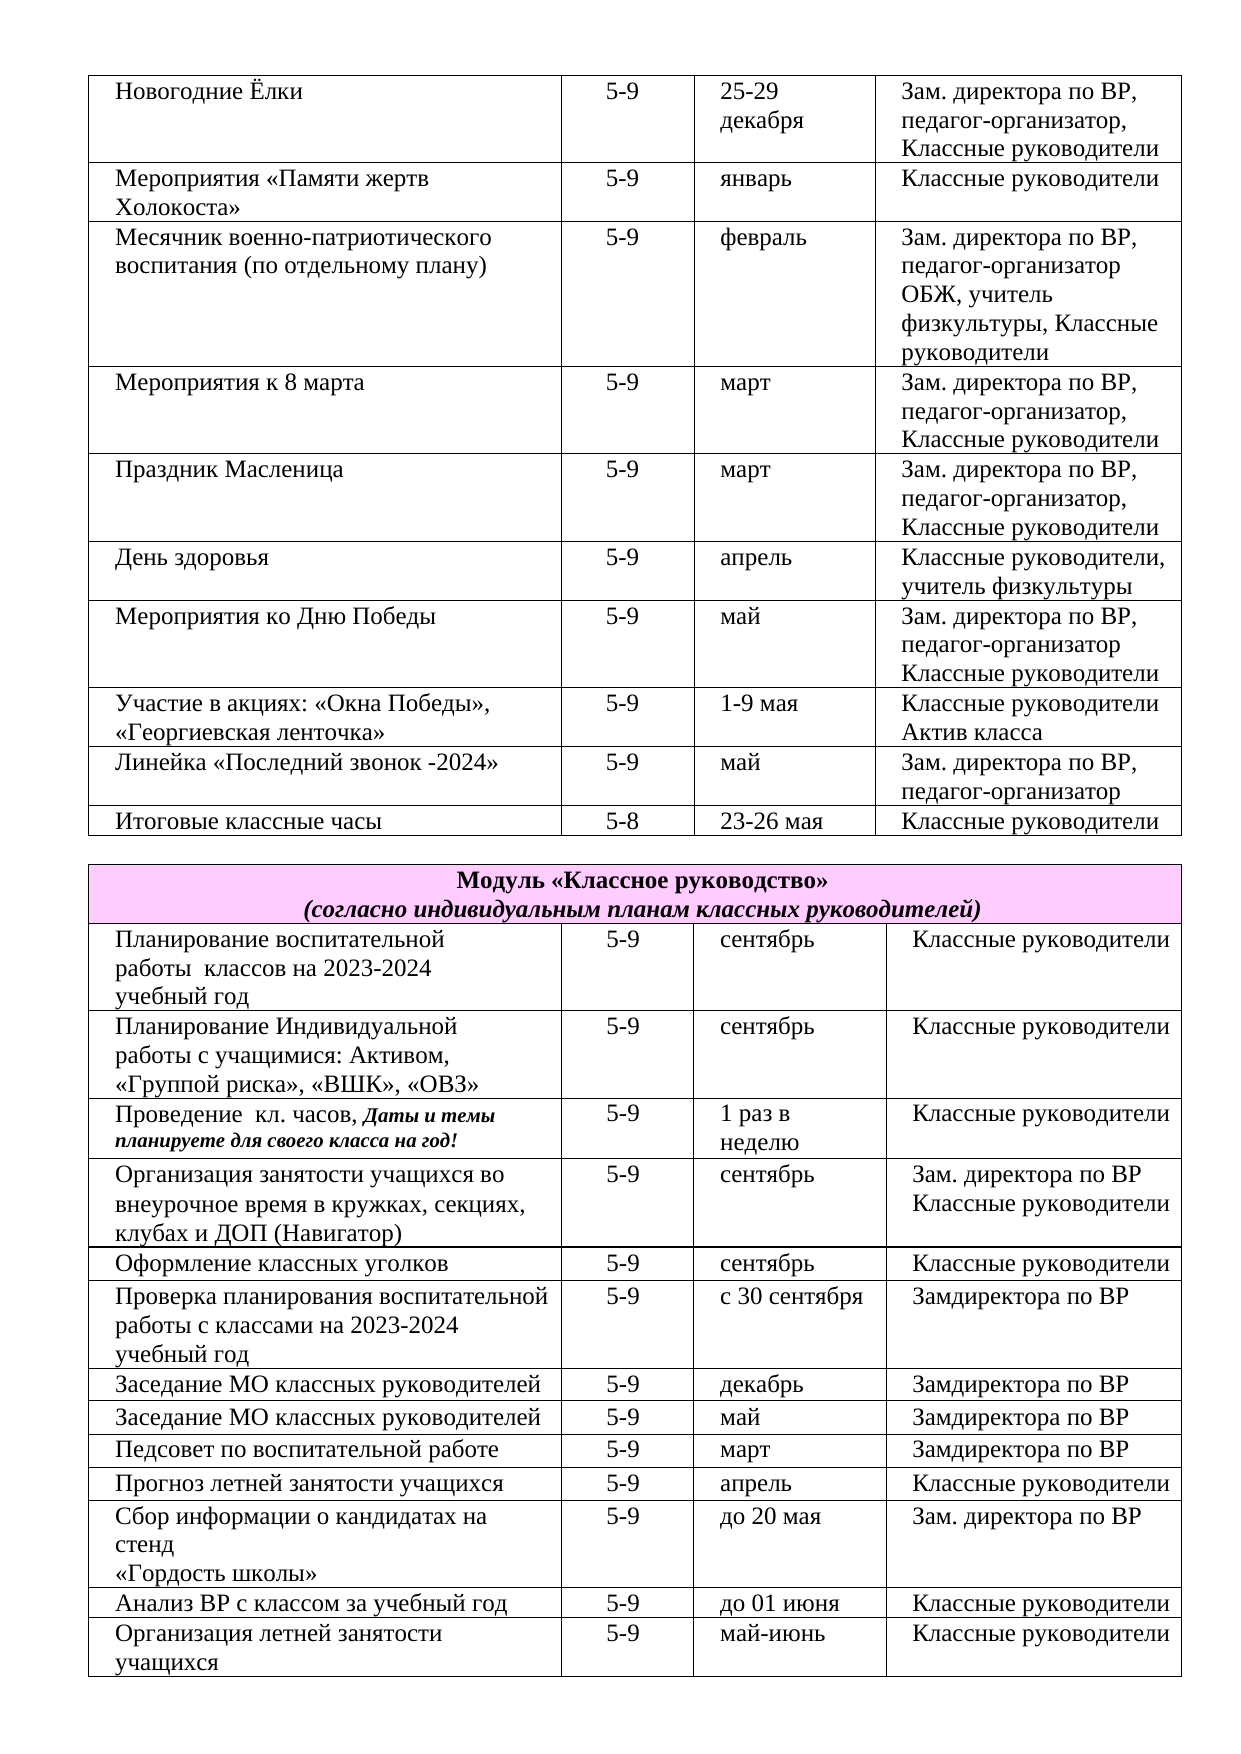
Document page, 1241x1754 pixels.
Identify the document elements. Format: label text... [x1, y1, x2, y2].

table_cell 5-9 [562, 1099, 693, 1158]
table_header Модуль «Классное руководство» (согласно индивидуальным планам классных руководителей) [89, 865, 1181, 923]
table_cell март [695, 367, 875, 453]
table_cell Замдиректора по ВР [887, 1369, 1181, 1400]
table_cell 1 раз в неделю [694, 1099, 886, 1158]
table_cell Организация летней занятости учащихся [89, 1618, 561, 1676]
table_cell Классные руководители [887, 1011, 1181, 1097]
table_cell Классные руководители [887, 924, 1181, 1010]
table_cell Сбор информации о кандидатах на стенд «Гордость школы» [89, 1501, 561, 1587]
table_cell 5-9 [562, 1435, 693, 1467]
table_cell Классные руководители Актив класса [876, 688, 1181, 746]
table_cell 5-9 [562, 601, 694, 687]
table_cell 5-9 [562, 688, 694, 746]
table_cell Замдиректора по ВР [887, 1281, 1181, 1368]
table_cell до 20 мая [694, 1501, 886, 1587]
table_cell Классные руководители [887, 1099, 1181, 1158]
table_cell Зам. директора по ВР, педагог-организатор, Классные руководители [876, 76, 1181, 162]
table_cell январь [695, 163, 875, 221]
table_cell Зам. директора по ВР [887, 1501, 1181, 1587]
table_cell Классные руководители [887, 1618, 1181, 1676]
table_cell Классные руководители [887, 1588, 1181, 1617]
table_cell Мероприятия ко Дню Победы [89, 601, 561, 687]
table_cell Классные руководители [876, 163, 1181, 221]
table_cell День здоровья [89, 542, 561, 600]
table_cell Прогноз летней занятости учащихся [89, 1468, 561, 1500]
table_cell 5-8 [562, 806, 694, 834]
table_cell Анализ ВР с классом за учебный год [89, 1588, 561, 1617]
table_cell Новогодние Ёлки [89, 76, 561, 162]
table_cell 5-9 [562, 1468, 693, 1500]
table_cell май [695, 601, 875, 687]
table_cell март [695, 454, 875, 541]
table_cell Оформление классных уголков [89, 1248, 561, 1279]
table_cell Заседание МО классных руководителей [89, 1369, 561, 1400]
table_cell 5-9 [562, 542, 694, 600]
table_cell Зам. директора по ВР, педагог-организатор Классные руководители [876, 601, 1181, 687]
table_cell 5-9 [562, 222, 694, 366]
table_cell сентябрь [694, 924, 886, 1010]
table_cell Классные руководители, учитель физкультуры [876, 542, 1181, 600]
table_cell Классные руководители [887, 1248, 1181, 1279]
table_cell Мероприятия «Памяти жертв Холокоста» [89, 163, 561, 221]
table_cell Линейка «Последний звонок -2024» [89, 747, 561, 804]
table_cell 5-9 [562, 454, 694, 541]
table_cell 5-9 [562, 1401, 693, 1433]
table_cell 5-9 [562, 367, 694, 453]
table_cell 1-9 мая [695, 688, 875, 746]
table_cell 5-9 [562, 924, 693, 1010]
table_cell Мероприятия к 8 марта [89, 367, 561, 453]
table_cell 5-9 [562, 1588, 693, 1617]
table_cell Планирование воспитательной работы классов на 2023-2024 учебный год [89, 924, 561, 1010]
table_cell Организация занятости учащихся во внеурочное время в кружках, секциях, клубах и ДОП (Навигатор) [89, 1159, 561, 1246]
table_cell с 30 сентября [694, 1281, 886, 1368]
table_cell 5-9 [562, 1011, 693, 1097]
table_cell 5-9 [562, 76, 694, 162]
table_cell 5-9 [562, 1281, 693, 1368]
table_cell сентябрь [694, 1011, 886, 1097]
table_cell 5-9 [562, 1248, 693, 1279]
table_cell Месячник военно-патриотического воспитания (по отдельному плану) [89, 222, 561, 366]
table_cell декабрь [694, 1369, 886, 1400]
table_cell Участие в акциях: «Окна Победы», «Георгиевская ленточка» [89, 688, 561, 746]
table_cell 23-26 мая [695, 806, 875, 834]
table_cell 5-9 [562, 1618, 693, 1676]
table_cell Зам. директора по ВР, педагог-организатор [876, 747, 1181, 804]
table_cell Зам. директора по ВР, педагог-организатор ОБЖ, учитель физкультуры, Классные руководители [876, 222, 1181, 366]
table_cell Зам. директора по ВР, педагог-организатор, Классные руководители [876, 454, 1181, 541]
table_cell Планирование Индивидуальной работы с учащимися: Активом, «Группой риска», «ВШК», «ОВЗ» [89, 1011, 561, 1097]
table_cell Проверка планирования воспитательной работы с классами на 2023-2024 учебный год [89, 1281, 561, 1368]
table_cell апрель [694, 1468, 886, 1500]
table_cell 5-9 [562, 1501, 693, 1587]
table_cell май [695, 747, 875, 804]
table_cell 5-9 [562, 1369, 693, 1400]
table_cell 5-9 [562, 163, 694, 221]
table_cell 5-9 [562, 747, 694, 804]
table_cell Итоговые классные часы [89, 806, 561, 834]
table_cell май-июнь [694, 1618, 886, 1676]
table_cell Праздник Масленица [89, 454, 561, 541]
table_cell 25-29 декабря [695, 76, 875, 162]
table_cell сентябрь [694, 1248, 886, 1279]
table_cell Классные руководители [887, 1468, 1181, 1500]
table_cell апрель [695, 542, 875, 600]
table_cell Зам. директора по ВР, педагог-организатор, Классные руководители [876, 367, 1181, 453]
table_cell Проведение кл. часов, Даты и темы планируете для своего класса на год! [89, 1099, 561, 1158]
table_cell Классные руководители [876, 806, 1181, 834]
table_cell Зам. директора по ВР Классные руководители [887, 1159, 1181, 1246]
table_cell до 01 июня [694, 1588, 886, 1617]
table_cell 5-9 [562, 1159, 693, 1246]
table_cell март [694, 1435, 886, 1467]
table_cell Педсовет по воспитательной работе [89, 1435, 561, 1467]
table_cell май [694, 1401, 886, 1433]
table_cell Заседание МО классных руководителей [89, 1401, 561, 1433]
table_cell Замдиректора по ВР [887, 1401, 1181, 1433]
table_cell февраль [695, 222, 875, 366]
table_cell Замдиректора по ВР [887, 1435, 1181, 1467]
table_cell сентябрь [694, 1159, 886, 1246]
